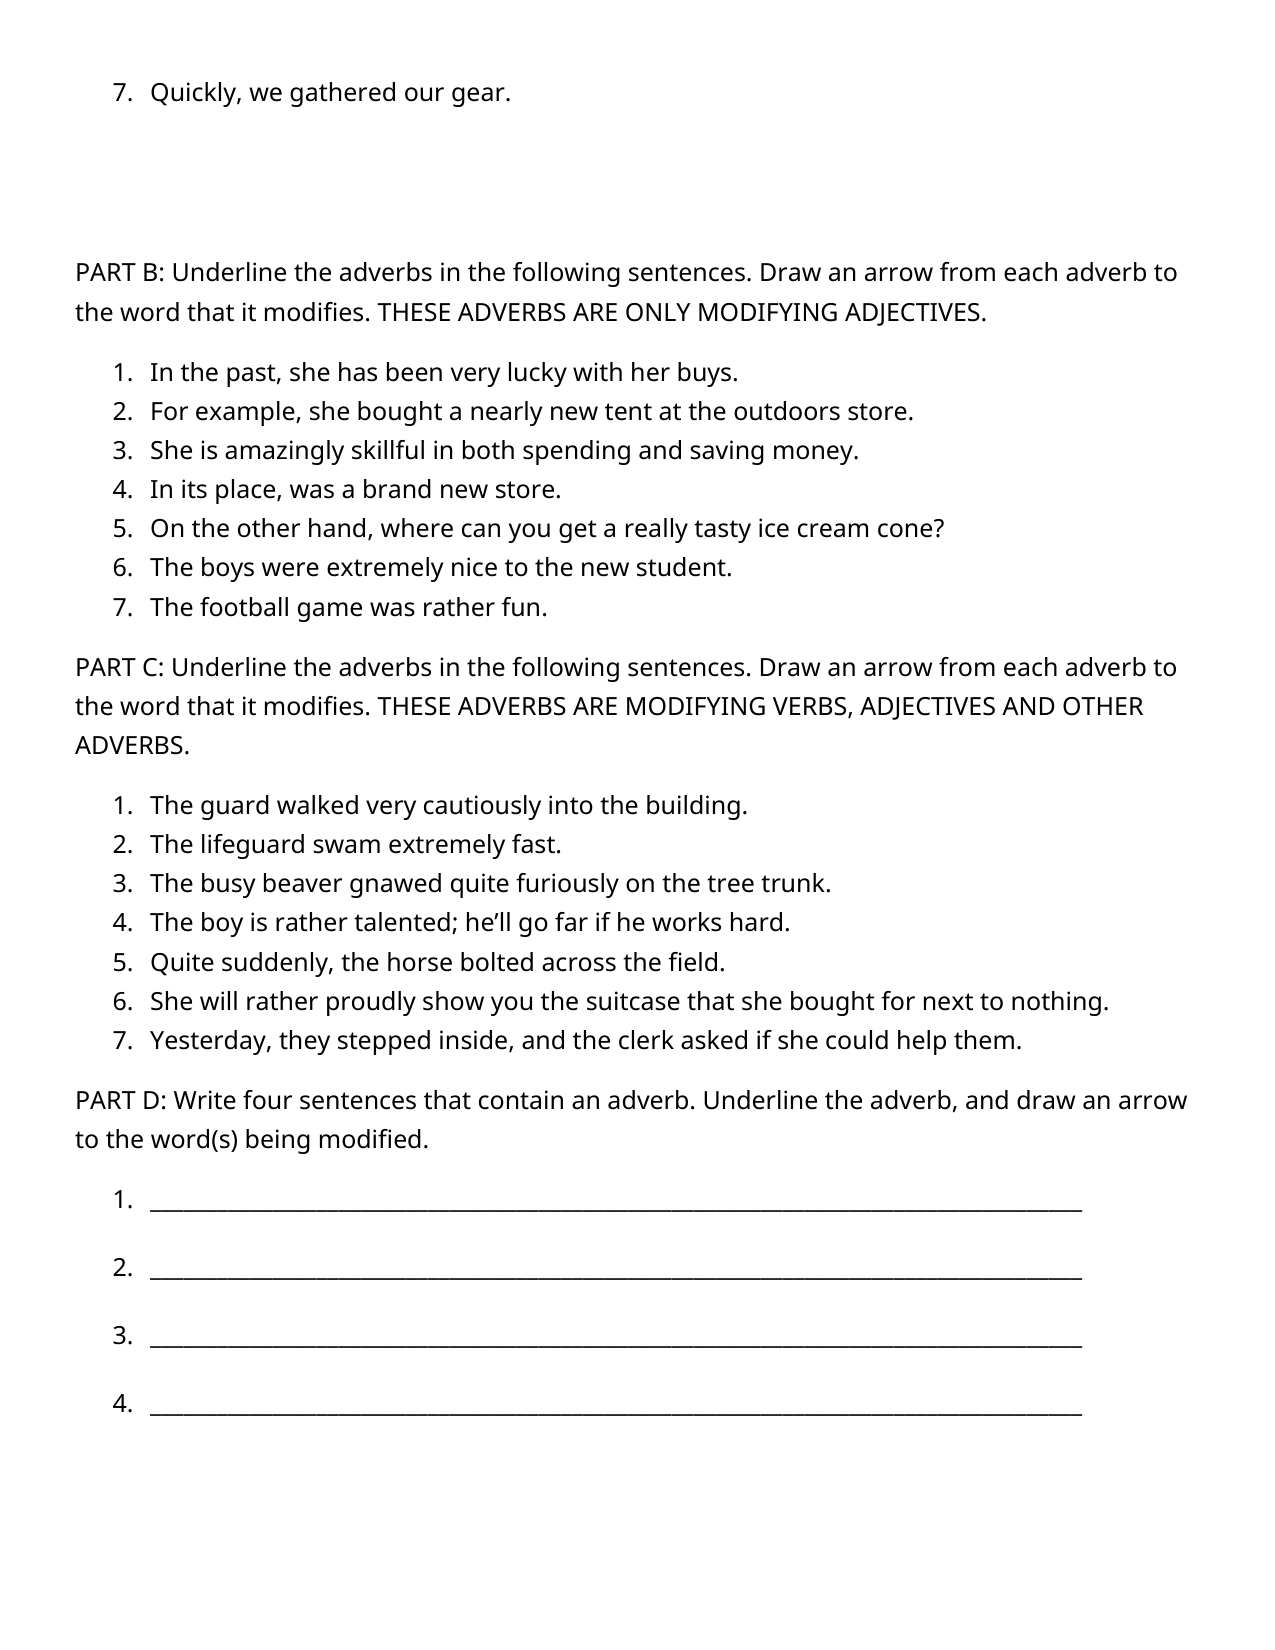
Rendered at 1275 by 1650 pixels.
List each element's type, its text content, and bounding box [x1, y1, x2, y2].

list The boys were extremely nice to the new student. [112, 550, 1200, 584]
list ____________________________________________________________________________________ [112, 1250, 1200, 1284]
text PART B: Underline the adverbs in the following sentences. Draw an arrow from each adverb to the word that it modifies. THESE ADVERBS ARE ONLY MODIFYING ADJECTIVES. [75, 255, 1200, 328]
list ____________________________________________________________________________________ [112, 1182, 1200, 1216]
list In the past, she has been very lucky with her buys. [112, 354, 1200, 388]
list Quite suddenly, the horse bolted across the field. [112, 944, 1200, 978]
list In its place, was a brand new store. [112, 472, 1200, 506]
list Quickly, we gathered our gear. [112, 75, 1200, 109]
list On the other hand, where can you get a really tasty ice cream cone? [112, 511, 1200, 545]
list The lifeguard swam extremely fast. [112, 827, 1200, 861]
list For example, she bought a nearly new tent at the outdoors store. [112, 393, 1200, 427]
list Yesterday, they stepped inside, and the clerk asked if she could help them. [112, 1022, 1200, 1057]
list She is amazingly skillful in both spending and saving money. [112, 432, 1200, 467]
list ____________________________________________________________________________________ [112, 1318, 1200, 1352]
text PART C: Underline the adverbs in the following sentences. Draw an arrow from each adverb to the word that it modifies. THESE ADVERBS ARE MODIFYING VERBS, ADJECTIVES AND OTHER ADVERBS. [75, 649, 1200, 762]
list The football game was rather fun. [112, 589, 1200, 623]
list The guard walked very cautiously into the building. [112, 787, 1200, 822]
list The busy beaver gnawed quite furiously on the tree trunk. [112, 866, 1200, 900]
text PART D: Write four sentences that contain an adverb. Underline the adverb, and draw an arrow to the word(s) being modified. [75, 1082, 1200, 1156]
list She will rather proudly show you the suitcase that she bought for next to nothing. [112, 983, 1200, 1017]
list ____________________________________________________________________________________ [112, 1386, 1200, 1420]
list The boy is rather talented; he’ll go far if he works hard. [112, 905, 1200, 939]
